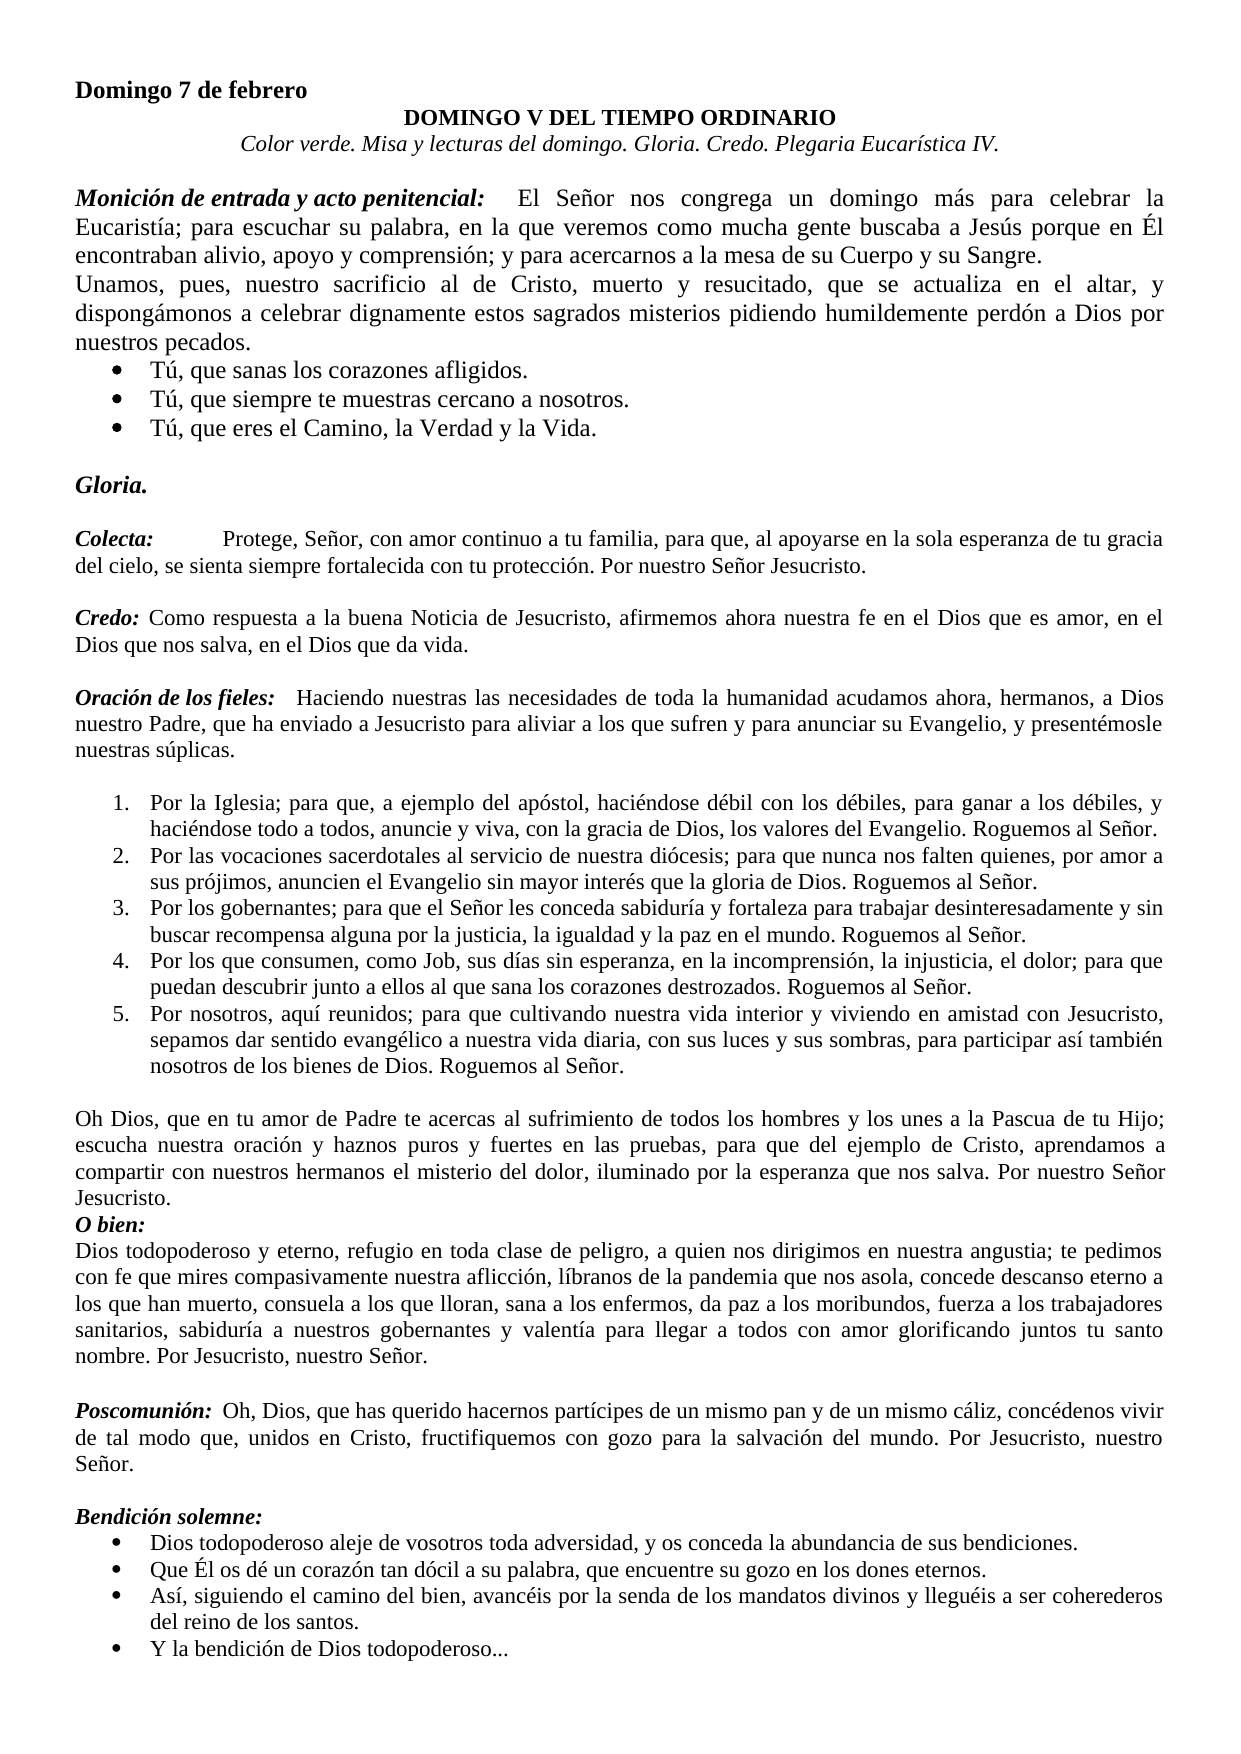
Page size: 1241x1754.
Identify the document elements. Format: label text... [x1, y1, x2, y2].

text Oración de los fieles: Haciendo nuestras las necesidades de toda la humanidad acudamos ahora, hermanos, a Dios nuestro Padre, que ha enviado a Jesucristo para aliviar a los que sufren y para anunciar su Evangelio, y presentémosle nuestras súplicas. [75, 683, 1165, 763]
list Y la bendición de Dios todopoderoso... [112, 1635, 1165, 1661]
text Bendición solemne: [75, 1503, 1165, 1529]
list Por los gobernantes; para que el Señor les conceda sabiduría y fortaleza para trabajar desinteresadamente y sin buscar recompensa alguna por la justicia, la igualdad y la paz en el mundo. Roguemos al Señor. [112, 894, 1165, 947]
text Oh Dios, que en tu amor de Padre te acercas al sufrimiento de todos los hombres y los unes a la Pascua de tu Hijo; escucha nuestra oración y haznos puros y fuertes en las pruebas, para que del ejemplo de Cristo, aprendamos a compartir con nuestros hermanos el misterio del dolor, iluminado por la esperanza que nos salva. Por nuestro Señor Jesucristo. [75, 1105, 1165, 1211]
text O bien: [75, 1211, 1165, 1237]
text Gloria. [75, 470, 1165, 499]
subtitle DOMINGO V DEL TIEMPO ORDINARIO [75, 104, 1165, 130]
text Colecta: Protege, Señor, con amor continuo a tu familia, para que, al apoyarse en la sola esperanza de tu gracia del cielo, se sienta siempre fortalecida con tu protección. Por nuestro Señor Jesucristo. [75, 525, 1165, 578]
list Por nosotros, aquí reunidos; para que cultivando nuestra vida interior y viviendo en amistad con Jesucristo, sepamos dar sentido evangélico a nuestra vida diaria, con sus luces y sus sombras, para participar así también nosotros de los bienes de Dios. Roguemos al Señor. [112, 1000, 1165, 1079]
list Por las vocaciones sacerdotales al servicio de nuestra diócesis; para que nunca nos falten quienes, por amor a sus prójimos, anuncien el Evangelio sin mayor interés que la gloria de Dios. Roguemos al Señor. [112, 842, 1165, 894]
text Poscomunión: Oh, Dios, que has querido hacernos partícipes de un mismo pan y de un mismo cáliz, concédenos vivir de tal modo que, unidos en Cristo, fructifiquemos con gozo para la salvación del mundo. Por Jesucristo, nuestro Señor. [75, 1397, 1165, 1477]
list Que Él os dé un corazón tan dócil a su palabra, que encuentre su gozo en los dones eternos. [112, 1556, 1165, 1582]
text Dios todopoderoso y eterno, refugio en toda clase de peligro, a quien nos dirigimos en nuestra angustia; te pedimos con fe que mires compasivamente nuestra aflicción, líbranos de la pandemia que nos asola, concede descanso eterno a los que han muerto, consuela a los que lloran, sana a los enfermos, da paz a los moribundos, fuerza a los trabajadores sanitarios, sabiduría a nuestros gobernantes y valentía para llegar a todos con amor glorificando juntos tu santo nombre. Por Jesucristo, nuestro Señor. [75, 1237, 1165, 1369]
list Por los que consumen, como Job, sus días sin esperanza, en la incomprensión, la injusticia, el dolor; para que puedan descubrir junto a ellos al que sana los corazones destrozados. Roguemos al Señor. [112, 947, 1165, 1000]
text Domingo 7 de febrero [75, 75, 1165, 104]
list Por la Iglesia; para que, a ejemplo del apóstol, haciéndose débil con los débiles, para ganar a los débiles, y haciéndose todo a todos, anuncie y viva, con la gracia de Dios, los valores del Evangelio. Roguemos al Señor. [112, 789, 1165, 842]
list Dios todopoderoso aleje de vosotros toda adversidad, y os conceda la abundancia de sus bendiciones. [112, 1529, 1165, 1556]
subtitle Color verde. Misa y lecturas del domingo. Gloria. Credo. Plegaria Eucarística IV. [75, 130, 1165, 156]
text Credo: Como respuesta a la buena Noticia de Jesucristo, afirmemos ahora nuestra fe en el Dios que es amor, en el Dios que nos salva, en el Dios que da vida. [75, 604, 1165, 657]
text Unamos, pues, nuestro sacrificio al de Cristo, muerto y resucitado, que se actualiza en el altar, y dispongámonos a celebrar dignamente estos sagrados misterios pidiendo humildemente perdón a Dios por nuestros pecados. [75, 269, 1165, 355]
list Tú, que eres el Camino, la Verdad y la Vida. [112, 413, 1165, 442]
list Tú, que siempre te muestras cercano a nosotros. [112, 384, 1165, 413]
list Así, siguiendo el camino del bien, avancéis por la senda de los mandatos divinos y lleguéis a ser coherederos del reino de los santos. [112, 1582, 1165, 1635]
list Tú, que sanas los corazones afligidos. [112, 355, 1165, 384]
text Monición de entrada y acto penitencial: El Señor nos congrega un domingo más para celebrar la Eucaristía; para escuchar su palabra, en la que veremos como mucha gente buscaba a Jesús porque en Él encontraban alivio, apoyo y comprensión; y para acercarnos a la mesa de su Cuerpo y su Sangre. [75, 183, 1165, 269]
